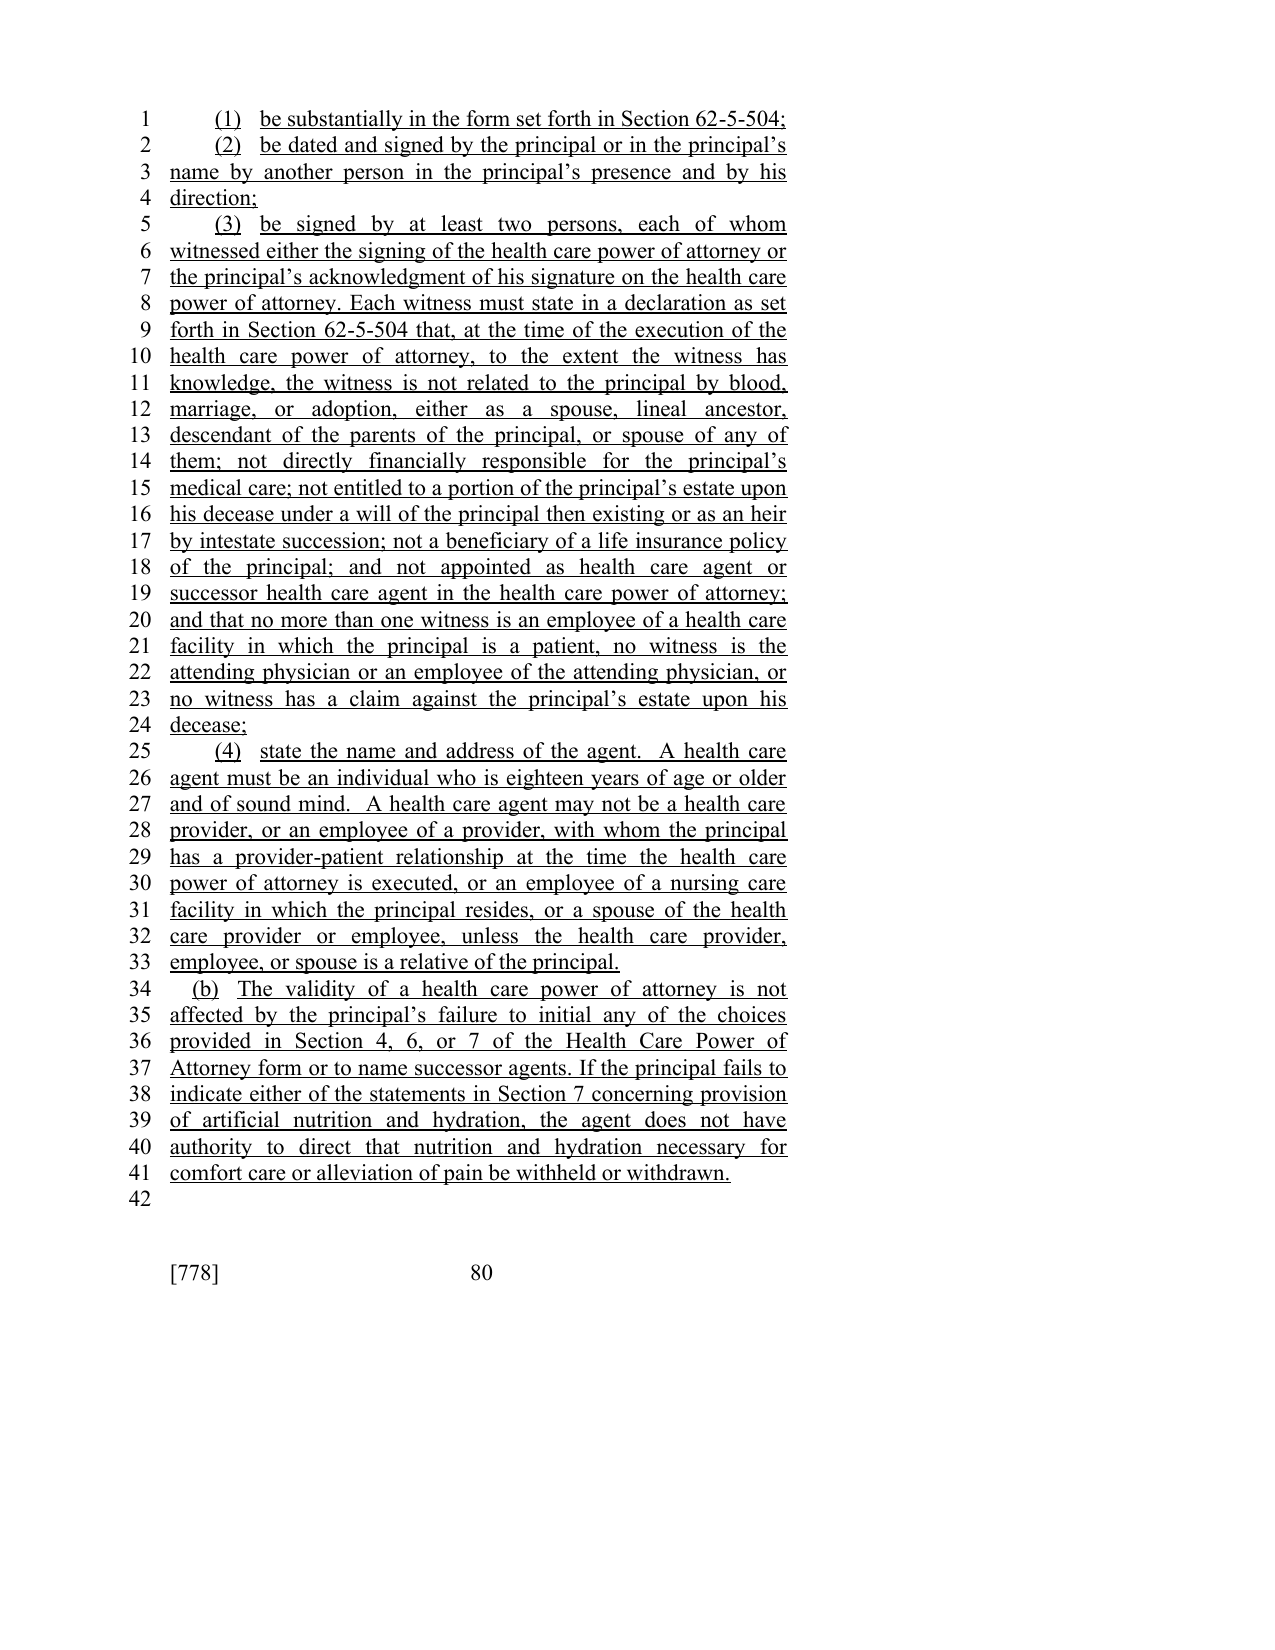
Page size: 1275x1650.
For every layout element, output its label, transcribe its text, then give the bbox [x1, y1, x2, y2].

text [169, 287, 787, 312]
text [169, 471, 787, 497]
text (1) be substantially in the form set forth in Section 62-5-504; [169, 105, 787, 131]
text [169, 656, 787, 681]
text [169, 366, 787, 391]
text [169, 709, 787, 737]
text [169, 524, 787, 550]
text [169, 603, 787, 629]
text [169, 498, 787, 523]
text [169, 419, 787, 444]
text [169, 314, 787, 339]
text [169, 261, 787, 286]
text (2) be dated and signed by the principal or in the principal’s name by another person in the principal’s presence and by his direction; [169, 131, 787, 181]
text (2) be dated and signed by the principal or in the principal’s name by another person in the principal’s presence and by his direction; [169, 182, 787, 210]
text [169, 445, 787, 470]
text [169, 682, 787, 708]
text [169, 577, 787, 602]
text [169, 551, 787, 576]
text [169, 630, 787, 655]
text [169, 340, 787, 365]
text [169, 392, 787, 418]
